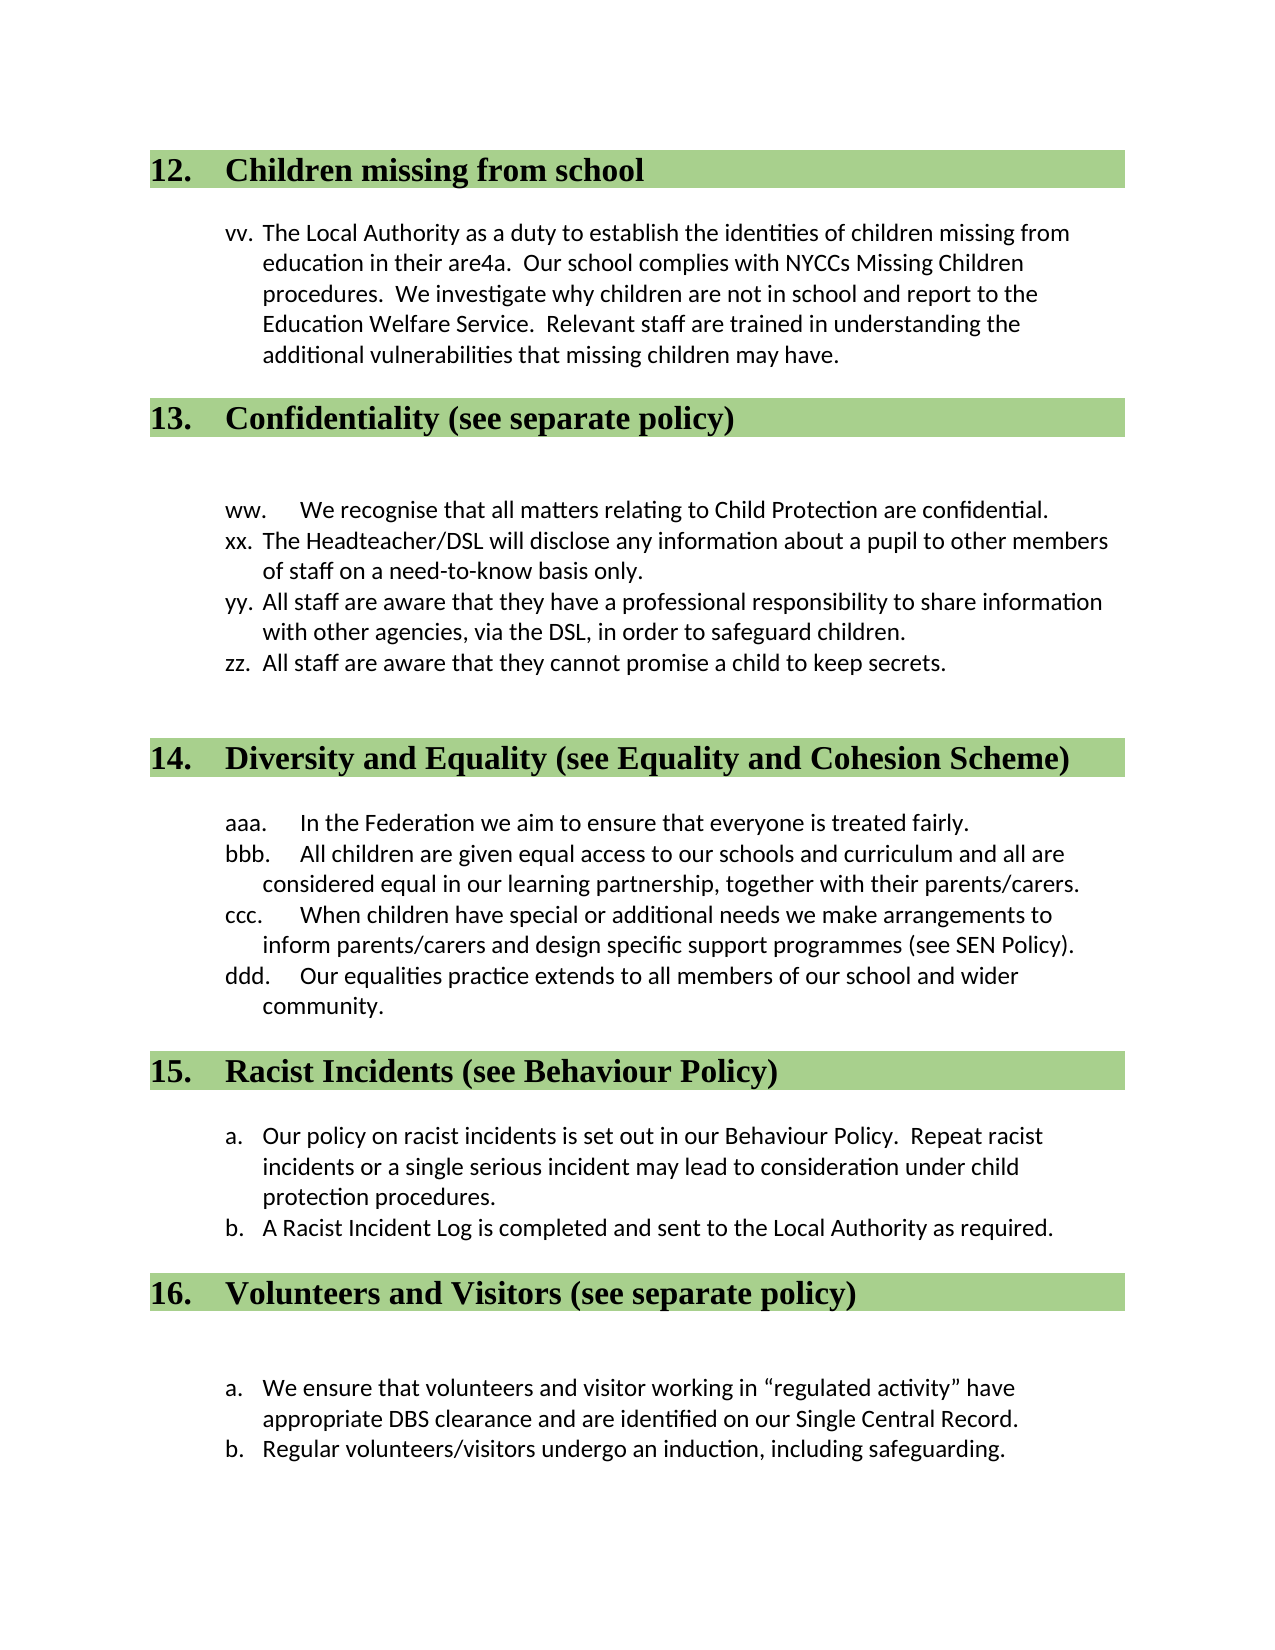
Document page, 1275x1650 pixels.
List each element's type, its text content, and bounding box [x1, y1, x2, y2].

list All children are given equal access to our schools and curriculum and all are considered equal in our learning partnership, together with their parents/carers. [225, 838, 1125, 899]
list The Headteacher/DSL will disclose any information about a pupil to other members of staff on a need-to-know basis only. [225, 525, 1125, 586]
list Diversity and Equality (see Equality and Cohesion Scheme) [150, 738, 1125, 777]
list Regular volunteers/visitors undergo an induction, including safeguarding. [225, 1433, 1125, 1464]
list Our equalities practice extends to all members of our school and wider community. [225, 960, 1125, 1021]
list When children have special or additional needs we make arrangements to inform parents/carers and design specific support programmes (see SEN Policy). [225, 899, 1125, 960]
list In the Federation we aim to ensure that everyone is treated fairly. [225, 807, 1125, 838]
list Children missing from school [150, 150, 1125, 188]
list Confidentiality (see separate policy) [150, 398, 1125, 437]
list Volunteers and Visitors (see separate policy) [150, 1273, 1125, 1311]
list The Local Authority as a duty to establish the identities of children missing from education in their are4a. Our school complies with NYCCs Missing Children procedures. We investigate why children are not in school and report to the Education Welfare Service. Relevant staff are trained in understanding the additional vulnerabilities that missing children may have. [225, 217, 1125, 370]
list A Racist Incident Log is completed and sent to the Local Authority as required. [225, 1212, 1125, 1242]
list All staff are aware that they cannot promise a child to keep secrets. [225, 647, 1125, 677]
list We recognise that all matters relating to Child Protection are confidential. [225, 494, 1125, 525]
list We ensure that volunteers and visitor working in “regulated activity” have appropriate DBS clearance and are identified on our Single Central Record. [225, 1372, 1125, 1433]
list All staff are aware that they have a professional responsibility to share information with other agencies, via the DSL, in order to safeguard children. [225, 586, 1125, 647]
list Our policy on racist incidents is set out in our Behaviour Policy. Repeat racist incidents or a single serious incident may lead to consideration under child protection procedures. [225, 1120, 1125, 1212]
list Racist Incidents (see Behaviour Policy) [150, 1051, 1125, 1090]
